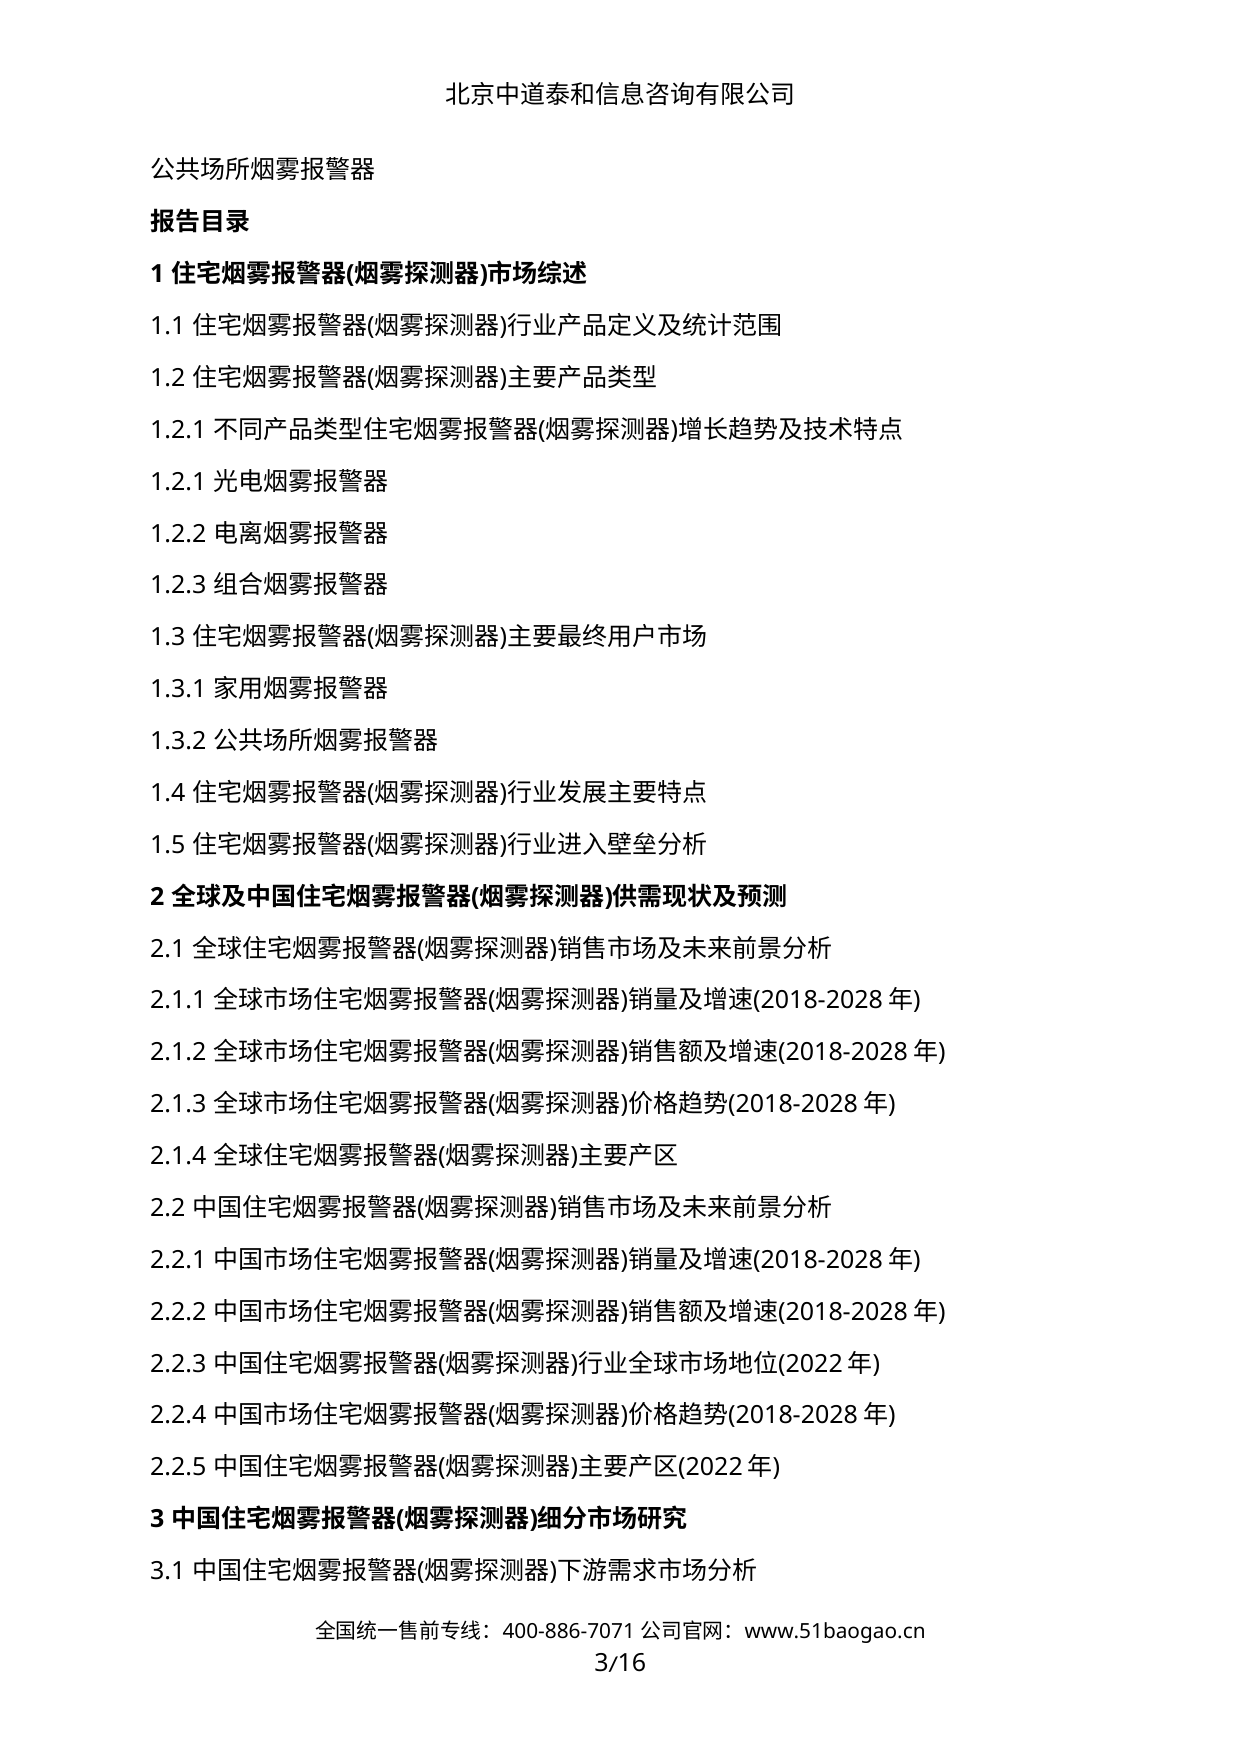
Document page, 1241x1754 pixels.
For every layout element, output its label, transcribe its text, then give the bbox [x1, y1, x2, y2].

text 2.2.2 中国市场住宅烟雾报警器(烟雾探测器)销售额及增速(2018-2028年) [150, 1291, 1090, 1327]
text 1.1 住宅烟雾报警器(烟雾探测器)行业产品定义及统计范围 [150, 306, 1090, 342]
text 2.2 中国住宅烟雾报警器(烟雾探测器)销售市场及未来前景分析 [150, 1187, 1090, 1224]
text 1.2.1 光电烟雾报警器 [150, 461, 1090, 497]
text 1.3 住宅烟雾报警器(烟雾探测器)主要最终用户市场 [150, 617, 1090, 653]
text 公共场所烟雾报警器 [150, 150, 1090, 186]
text 1.5 住宅烟雾报警器(烟雾探测器)行业进入壁垒分析 [150, 824, 1090, 861]
text 2.1.3 全球市场住宅烟雾报警器(烟雾探测器)价格趋势(2018-2028年) [150, 1084, 1090, 1120]
text 1.2.2 电离烟雾报警器 [150, 513, 1090, 549]
text 1.2.1 不同产品类型住宅烟雾报警器(烟雾探测器)增长趋势及技术特点 [150, 409, 1090, 446]
text 1 住宅烟雾报警器(烟雾探测器)市场综述 [150, 254, 1090, 290]
text 报告目录 [150, 202, 1090, 238]
text 2.1.2 全球市场住宅烟雾报警器(烟雾探测器)销售额及增速(2018-2028年) [150, 1032, 1090, 1068]
text 1.2 住宅烟雾报警器(烟雾探测器)主要产品类型 [150, 357, 1090, 394]
text 2.2.1 中国市场住宅烟雾报警器(烟雾探测器)销量及增速(2018-2028年) [150, 1239, 1090, 1276]
text 1.3.2 公共场所烟雾报警器 [150, 721, 1090, 757]
text 2.2.3 中国住宅烟雾报警器(烟雾探测器)行业全球市场地位(2022年) [150, 1343, 1090, 1379]
text 2.2.5 中国住宅烟雾报警器(烟雾探测器)主要产区(2022年) [150, 1447, 1090, 1483]
text 3.1 中国住宅烟雾报警器(烟雾探测器)下游需求市场分析 [150, 1551, 1090, 1587]
text 2.2.4 中国市场住宅烟雾报警器(烟雾探测器)价格趋势(2018-2028年) [150, 1395, 1090, 1431]
text 2.1.1 全球市场住宅烟雾报警器(烟雾探测器)销量及增速(2018-2028年) [150, 980, 1090, 1016]
text 2.1.4 全球住宅烟雾报警器(烟雾探测器)主要产区 [150, 1136, 1090, 1172]
text 1.4 住宅烟雾报警器(烟雾探测器)行业发展主要特点 [150, 772, 1090, 809]
text 1.3.1 家用烟雾报警器 [150, 669, 1090, 705]
text 2.1 全球住宅烟雾报警器(烟雾探测器)销售市场及未来前景分析 [150, 928, 1090, 964]
text 1.2.3 组合烟雾报警器 [150, 565, 1090, 601]
text 3 中国住宅烟雾报警器(烟雾探测器)细分市场研究 [150, 1499, 1090, 1535]
text 2 全球及中国住宅烟雾报警器(烟雾探测器)供需现状及预测 [150, 876, 1090, 912]
